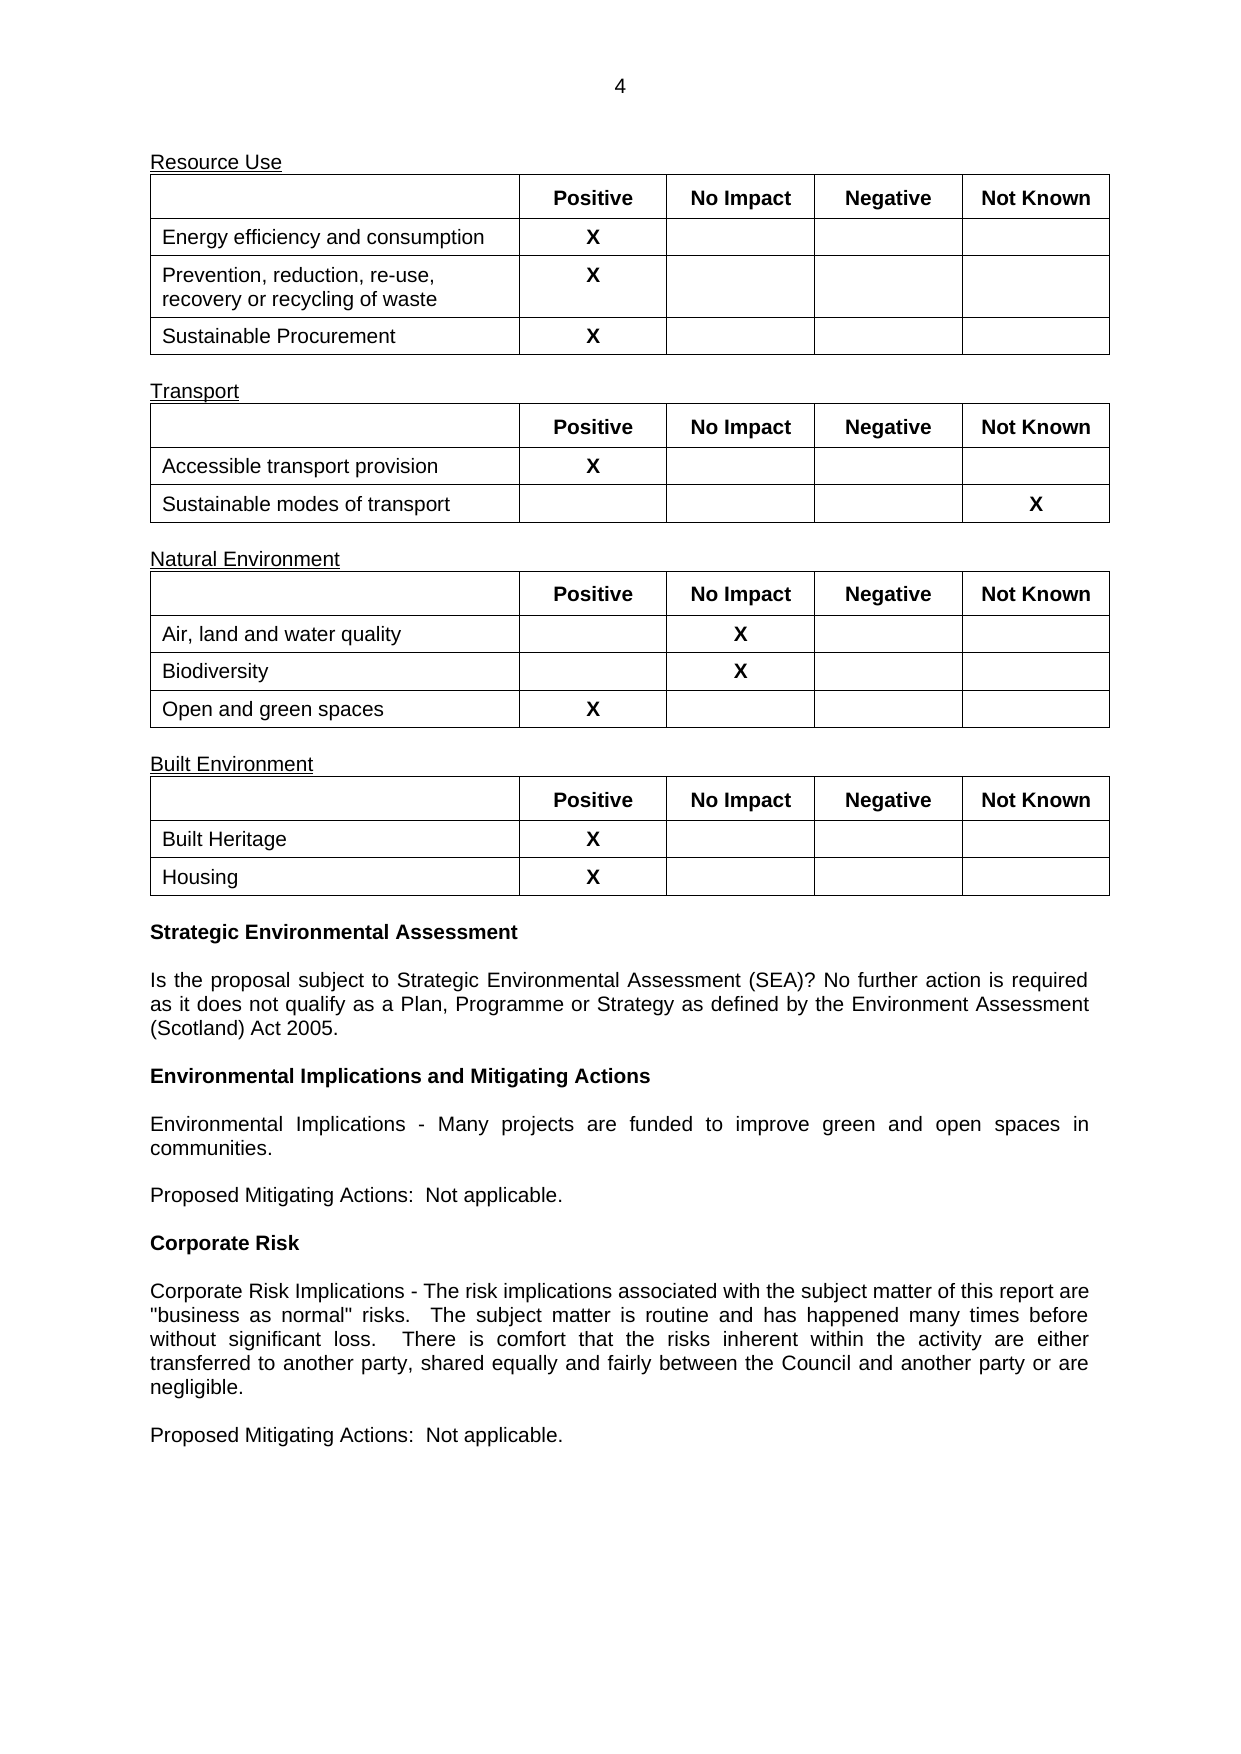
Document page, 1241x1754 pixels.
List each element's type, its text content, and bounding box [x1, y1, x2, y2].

table_cell [963, 858, 1109, 895]
table_header No Impact [667, 572, 814, 614]
text Corporate Risk Implications - The risk implications associated with the subject matter of this report are "business as normal" risks. The subject matter is routine and has happened many times before without significant loss. There is comfort that the risks inherent within the activity are either transferred to another party, shared equally and fairly between the Council and another party or are negligible. [150, 1279, 1090, 1399]
table_cell Energy efficiency and consumption [151, 219, 519, 255]
table_cell Air, land and water quality [151, 616, 519, 652]
table_cell X [520, 318, 666, 354]
text Environmental Implications - Many projects are funded to improve green and open spaces in communities. [150, 1111, 1090, 1159]
table_cell Sustainable Procurement [151, 318, 519, 354]
table_cell X [520, 219, 666, 255]
table_header Positive [520, 572, 666, 614]
table_cell Accessible transport provision [151, 448, 519, 484]
table_cell [815, 448, 962, 484]
text Transport [150, 379, 1090, 403]
table_cell [963, 256, 1109, 317]
table_cell [667, 821, 814, 857]
table_cell Open and green spaces [151, 691, 519, 727]
table_cell [963, 318, 1109, 354]
table_cell [963, 219, 1109, 255]
text Built Environment [150, 752, 1090, 776]
table_cell X [520, 821, 666, 857]
table_cell X [667, 653, 814, 689]
table_header Negative [815, 777, 962, 820]
table_header [151, 777, 519, 820]
table_cell [667, 448, 814, 484]
table_cell [815, 821, 962, 857]
text Is the proposal subject to Strategic Environmental Assessment (SEA)? No further action is required as it does not qualify as a Plan, Programme or Strategy as defined by the Environment Assessment (Scotland) Act 2005. [150, 968, 1090, 1039]
table_header Positive [520, 175, 666, 218]
table_cell Biodiversity [151, 653, 519, 689]
table_cell [667, 858, 814, 895]
table_header Positive [520, 404, 666, 447]
table_header Not Known [963, 404, 1109, 447]
table_header No Impact [667, 404, 814, 447]
table_header [151, 175, 519, 218]
table_cell [963, 653, 1109, 689]
table_cell [667, 485, 814, 522]
table_header Negative [815, 572, 962, 614]
table_cell [667, 219, 814, 255]
table_header No Impact [667, 175, 814, 218]
table_cell [667, 318, 814, 354]
table_cell [815, 653, 962, 689]
table_cell [815, 616, 962, 652]
table_cell [815, 318, 962, 354]
table_header No Impact [667, 777, 814, 820]
table_cell X [520, 691, 666, 727]
table_cell [963, 691, 1109, 727]
table_cell Built Heritage [151, 821, 519, 857]
text Environmental Implications and Mitigating Actions [150, 1063, 1090, 1087]
table_header [151, 404, 519, 447]
table_cell [667, 691, 814, 727]
table_header Not Known [963, 777, 1109, 820]
table_header Negative [815, 404, 962, 447]
text Corporate Risk [150, 1231, 1090, 1255]
table_cell X [520, 448, 666, 484]
table_cell [815, 219, 962, 255]
table_cell Housing [151, 858, 519, 895]
table_header [151, 572, 519, 614]
text Strategic Environmental Assessment [150, 920, 1090, 944]
table_cell [963, 821, 1109, 857]
table_cell [963, 448, 1109, 484]
table_cell [815, 256, 962, 317]
table_header Not Known [963, 175, 1109, 218]
text Proposed Mitigating Actions: Not applicable. [150, 1183, 1090, 1207]
table_cell [520, 653, 666, 689]
text Resource Use [150, 150, 1090, 174]
table_cell Sustainable modes of transport [151, 485, 519, 522]
text Natural Environment [150, 547, 1090, 571]
table_cell [520, 485, 666, 522]
table_cell X [520, 858, 666, 895]
table_cell [963, 616, 1109, 652]
table_cell X [520, 256, 666, 317]
table_header Negative [815, 175, 962, 218]
table_cell [815, 858, 962, 895]
table_cell [520, 616, 666, 652]
table_header Positive [520, 777, 666, 820]
table_cell X [963, 485, 1109, 522]
table_cell Prevention, reduction, re-use, recovery or recycling of waste [151, 256, 519, 317]
table_cell X [667, 616, 814, 652]
text Proposed Mitigating Actions: Not applicable. [150, 1423, 1090, 1447]
table_header Not Known [963, 572, 1109, 614]
table_cell [815, 485, 962, 522]
table_cell [667, 256, 814, 317]
table_cell [815, 691, 962, 727]
